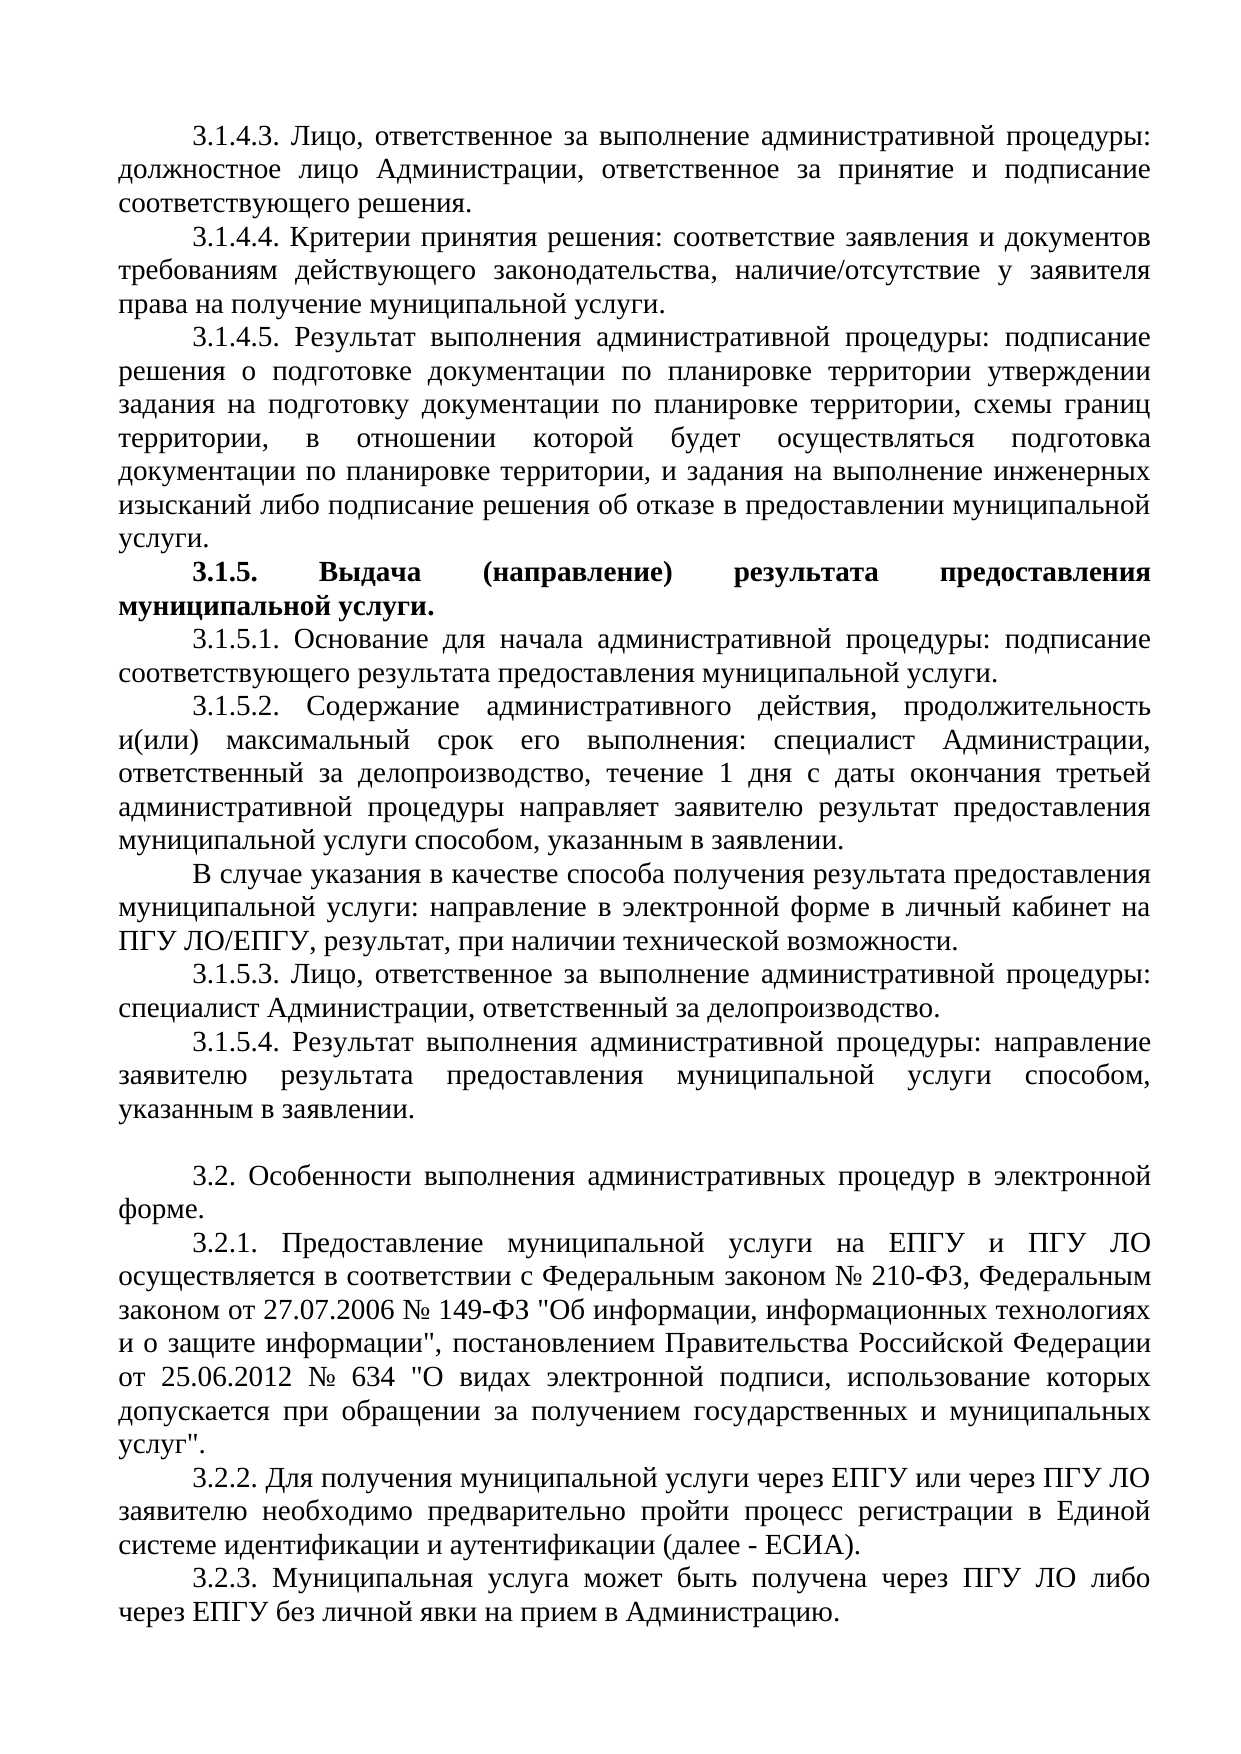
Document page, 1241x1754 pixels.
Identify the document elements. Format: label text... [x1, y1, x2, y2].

text 3.1.5. Выдача (направление) результата предоставления муниципальной услуги. [118, 554, 1152, 621]
text 3.1.5.2. Содержание административного действия, продолжительность и(или) максимальный срок его выполнения: специалист Администрации, ответственный за делопроизводство, течение 1 дня с даты окончания третьей административной процедуры направляет заявителю результат предоставления муниципальной услуги способом, указанным в заявлении. [118, 688, 1152, 856]
text В случае указания в качестве способа получения результата предоставления муниципальной услуги: направление в электронной форме в личный кабинет на ПГУ ЛО/ЕПГУ, результат, при наличии технической возможности. [118, 856, 1152, 957]
text 3.1.5.1. Основание для начала административной процедуры: подписание соответствующего результата предоставления муниципальной услуги. [118, 621, 1152, 688]
text 3.1.4.5. Результат выполнения административной процедуры: подписание решения о подготовке документации по планировке территории утверждении задания на подготовку документации по планировке территории, схемы границ территории, в отношении которой будет осуществляться подготовка документации по планировке территории, и задания на выполнение инженерных изысканий либо подписание решения об отказе в предоставлении муниципальной услуги. [118, 319, 1152, 554]
text 3.1.4.3. Лицо, ответственное за выполнение административной процедуры: должностное лицо Администрации, ответственное за принятие и подписание соответствующего решения. [118, 118, 1152, 219]
text 3.2.2. Для получения муниципальной услуги через ЕПГУ или через ПГУ ЛО заявителю необходимо предварительно пройти процесс регистрации в Единой системе идентификации и аутентификации (далее - ЕСИА). [118, 1460, 1152, 1560]
text 3.1.5.4. Результат выполнения административной процедуры: направление заявителю результата предоставления муниципальной услуги способом, указанным в заявлении. [118, 1024, 1152, 1124]
text 3.2. Особенности выполнения административных процедур в электронной форме. [118, 1158, 1152, 1225]
text 3.1.5.3. Лицо, ответственное за выполнение административной процедуры: специалист Администрации, ответственный за делопроизводство. [118, 957, 1152, 1024]
text 3.2.1. Предоставление муниципальной услуги на ЕПГУ и ПГУ ЛО осуществляется в соответствии с Федеральным законом № 210-ФЗ, Федеральным законом от 27.07.2006 № 149-ФЗ "Об информации, информационных технологиях и о защите информации", постановлением Правительства Российской Федерации от 25.06.2012 № 634 "О видах электронной подписи, использование которых допускается при обращении за получением государственных и муниципальных услуг". [118, 1225, 1152, 1460]
text 3.2.3. Муниципальная услуга может быть получена через ПГУ ЛО либо через ЕПГУ без личной явки на прием в Администрацию. [118, 1560, 1152, 1627]
text 3.1.4.4. Критерии принятия решения: соответствие заявления и документов требованиям действующего законодательства, наличие/отсутствие у заявителя права на получение муниципальной услуги. [118, 219, 1152, 319]
